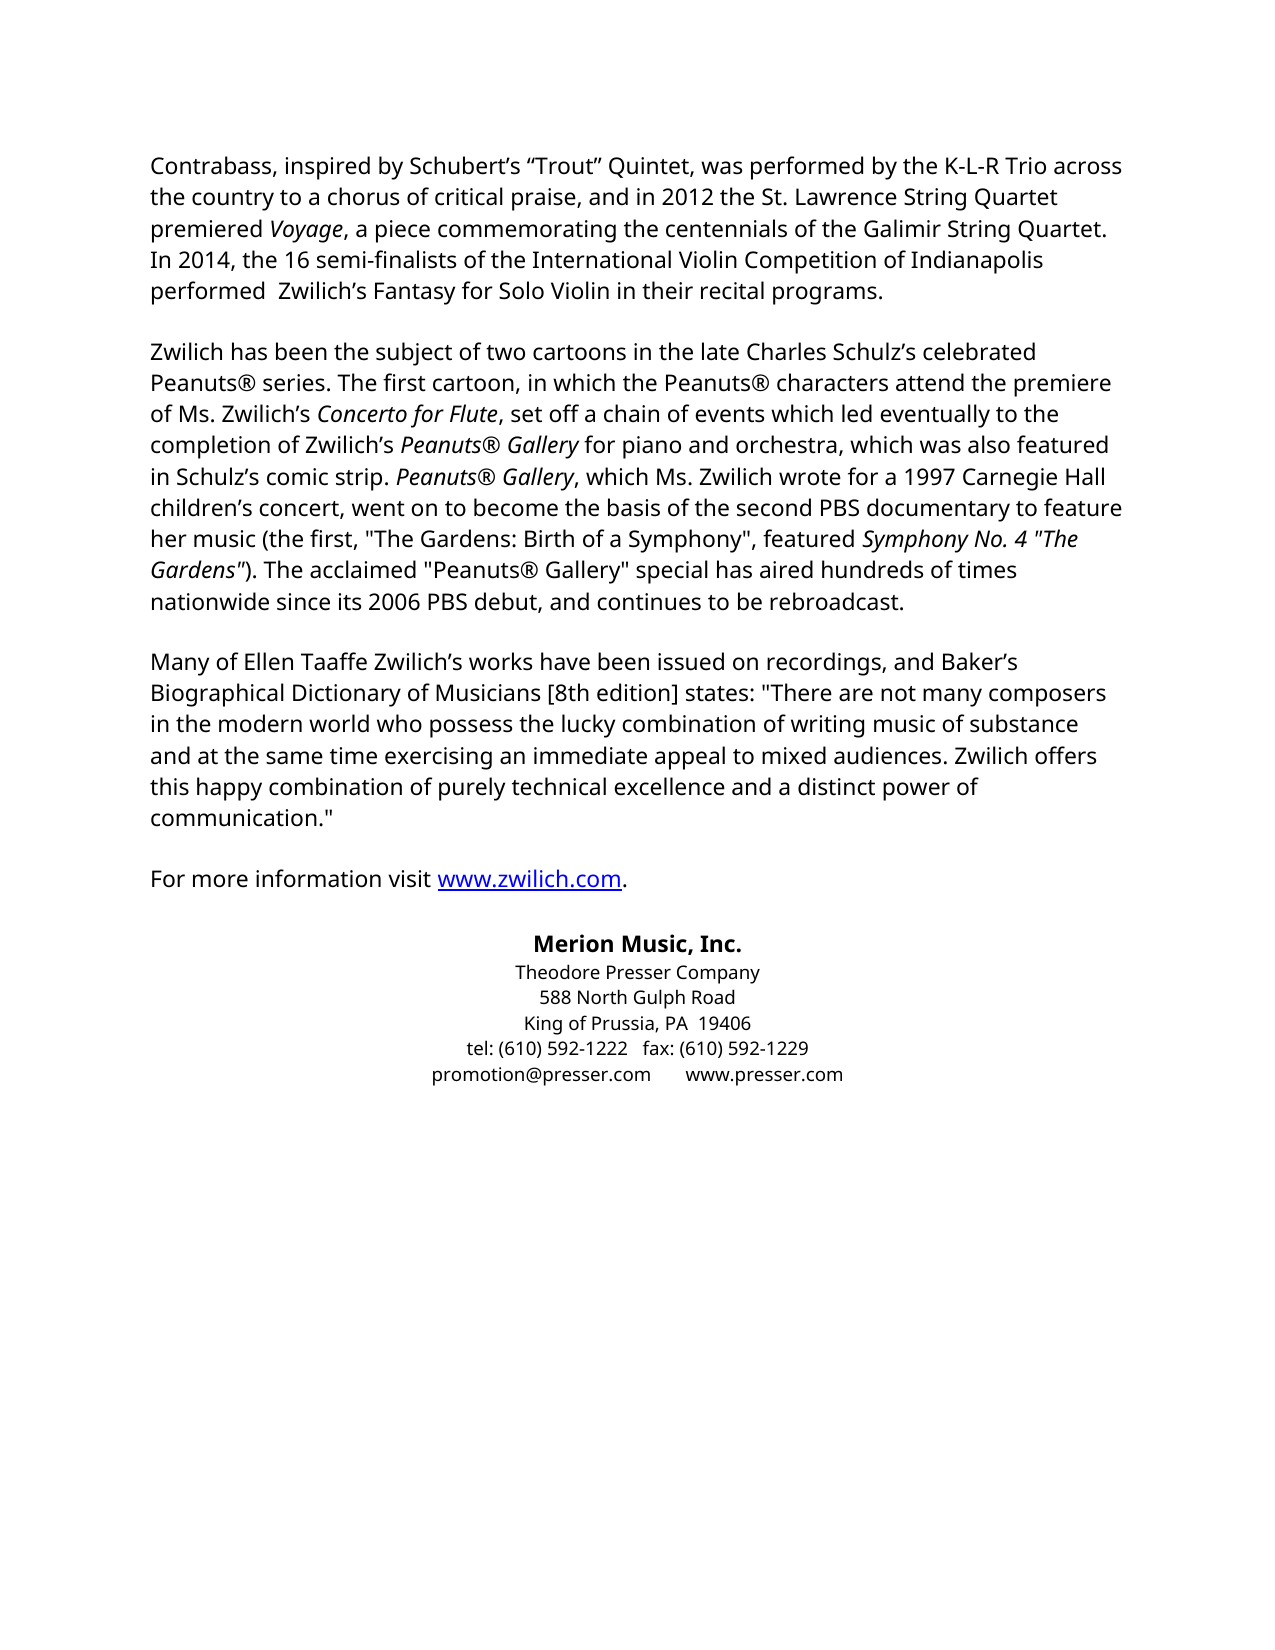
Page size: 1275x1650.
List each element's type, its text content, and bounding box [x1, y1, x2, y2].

text Many of Ellen Taaffe Zwilich’s works have been issued on recordings, and Baker’s Biographical Dictionary of Musicians [8th edition] states: "There are not many composers in the modern world who possess the lucky combination of writing music of substance and at the same time exercising an immediate appeal to mixed audiences. Zwilich offers this happy combination of purely technical excellence and a distinct power of communication." [150, 646, 1125, 833]
text Zwilich has been the subject of two cartoons in the late Charles Schulz’s celebrated Peanuts® series. The first cartoon, in which the Peanuts® characters attend the premiere of Ms. Zwilich’s Concerto for Flute, set off a chain of events which led eventually to the completion of Zwilich’s Peanuts® Gallery for piano and orchestra, which was also featured in Schulz’s comic strip. Peanuts® Gallery, which Ms. Zwilich wrote for a 1997 Carnegie Hall children’s concert, went on to become the basis of the second PBS documentary to feature her music (the first, "The Gardens: Birth of a Symphony", featured Symphony No. 4 "The Gardens"). The acclaimed "Peanuts® Gallery" special has aired hundreds of times nationwide since its 2006 PBS debut, and continues to be rebroadcast. [150, 335, 1125, 617]
text tel: (610) 592-1222 fax: (610) 592-1229 [150, 1036, 1125, 1061]
text Merion Music, Inc. [150, 928, 1125, 959]
text For more information visit www.zwilich.com. [150, 862, 1125, 894]
text promotion@presser.com www.presser.com [150, 1061, 1125, 1087]
text Theodore Presser Company [150, 959, 1125, 984]
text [150, 150, 1125, 306]
